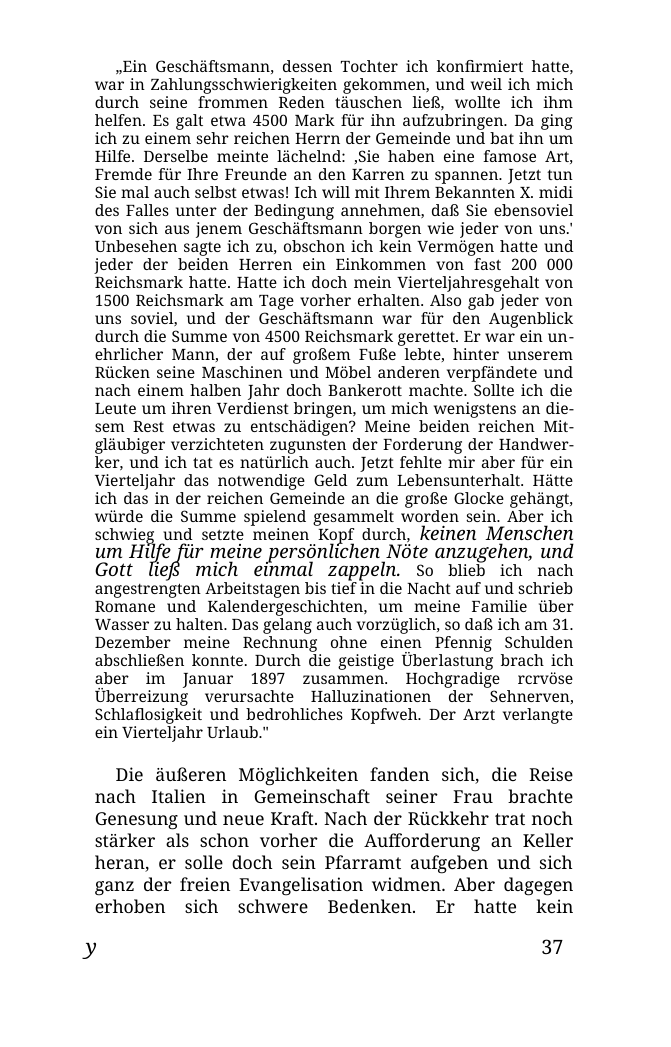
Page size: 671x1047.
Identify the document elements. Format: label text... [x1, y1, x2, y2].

text „Ein Geschäftsmann, dessen Tochter ich konfirmiert hatte, war in Zahlungsschwierigkeiten gekommen, und weil ich mich durch seine frommen Reden täuschen ließ, wollte ich ihm helfen. Es galt etwa 4500 Mark für ihn aufzubringen. Da ging ich zu einem sehr reichen Herrn der Gemeinde und bat ihn um Hilfe. Derselbe meinte lächelnd: ,Sie haben eine famose Art, Fremde für Ihre Freunde an den Karren zu spannen. Jetzt tun Sie mal auch selbst etwas! Ich will mit Ihrem Bekannten X. midi des Falles unter der Bedingung annehmen, daß Sie ebensoviel von sich aus jenem Geschäftsmann borgen wie jeder von uns.' Unbesehen sagte ich zu, obschon ich kein Vermögen hatte und jeder der beiden Herren ein Einkommen von fast 200 000 Reichsmark hatte. Hatte ich doch mein Vierteljahresgehalt von 1500 Reichsmark am Tage vorher erhalten. Also gab jeder von uns soviel, und der Geschäftsmann war für den Augenblick durch die Summe von 4500 Reichsmark gerettet. Er war ein unehrlicher Mann, der auf großem Fuße lebte, hinter unserem Rücken seine Maschinen und Möbel anderen verpfändete und nach einem halben Jahr doch Bankerott machte. Sollte ich die Leute um ihren Verdienst bringen, um mich wenigstens an diesem Rest etwas zu entschädigen? Meine beiden reichen Mitgläubiger verzichteten zugunsten der Forderung der Handwerker, und ich tat es natürlich auch. Jetzt fehlte mir aber für ein Vierteljahr das notwendige Geld zum Lebensunterhalt. Hätte ich das in der reichen Gemeinde an die große Glocke gehängt, würde die Summe spielend gesammelt worden sein. Aber ich schwieg und setzte meinen Kopf durch, keinen Menschen um Hilfe für meine persönlichen Nöte anzugehen, und Gott ließ mich einmal zappeln. So blieb ich nach angestrengten Arbeitstagen bis tief in die Nacht auf und schrieb Romane und Kalendergeschichten, um meine Familie über Wasser zu halten. Das gelang auch vorzüglich, so daß ich am 31. Dezember meine Rechnung ohne einen Pfennig Schulden abschließen konnte. Durch die geistige Überlastung brach ich aber im Januar 1897 zusammen. Hochgradige rcrvöse Überreizung verursachte Halluzinationen der Sehnerven, Schlaflosigkeit und bedrohliches Kopfweh. Der Arzt verlangte ein Vierteljahr Urlaub." [94, 58, 574, 742]
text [94, 764, 574, 918]
